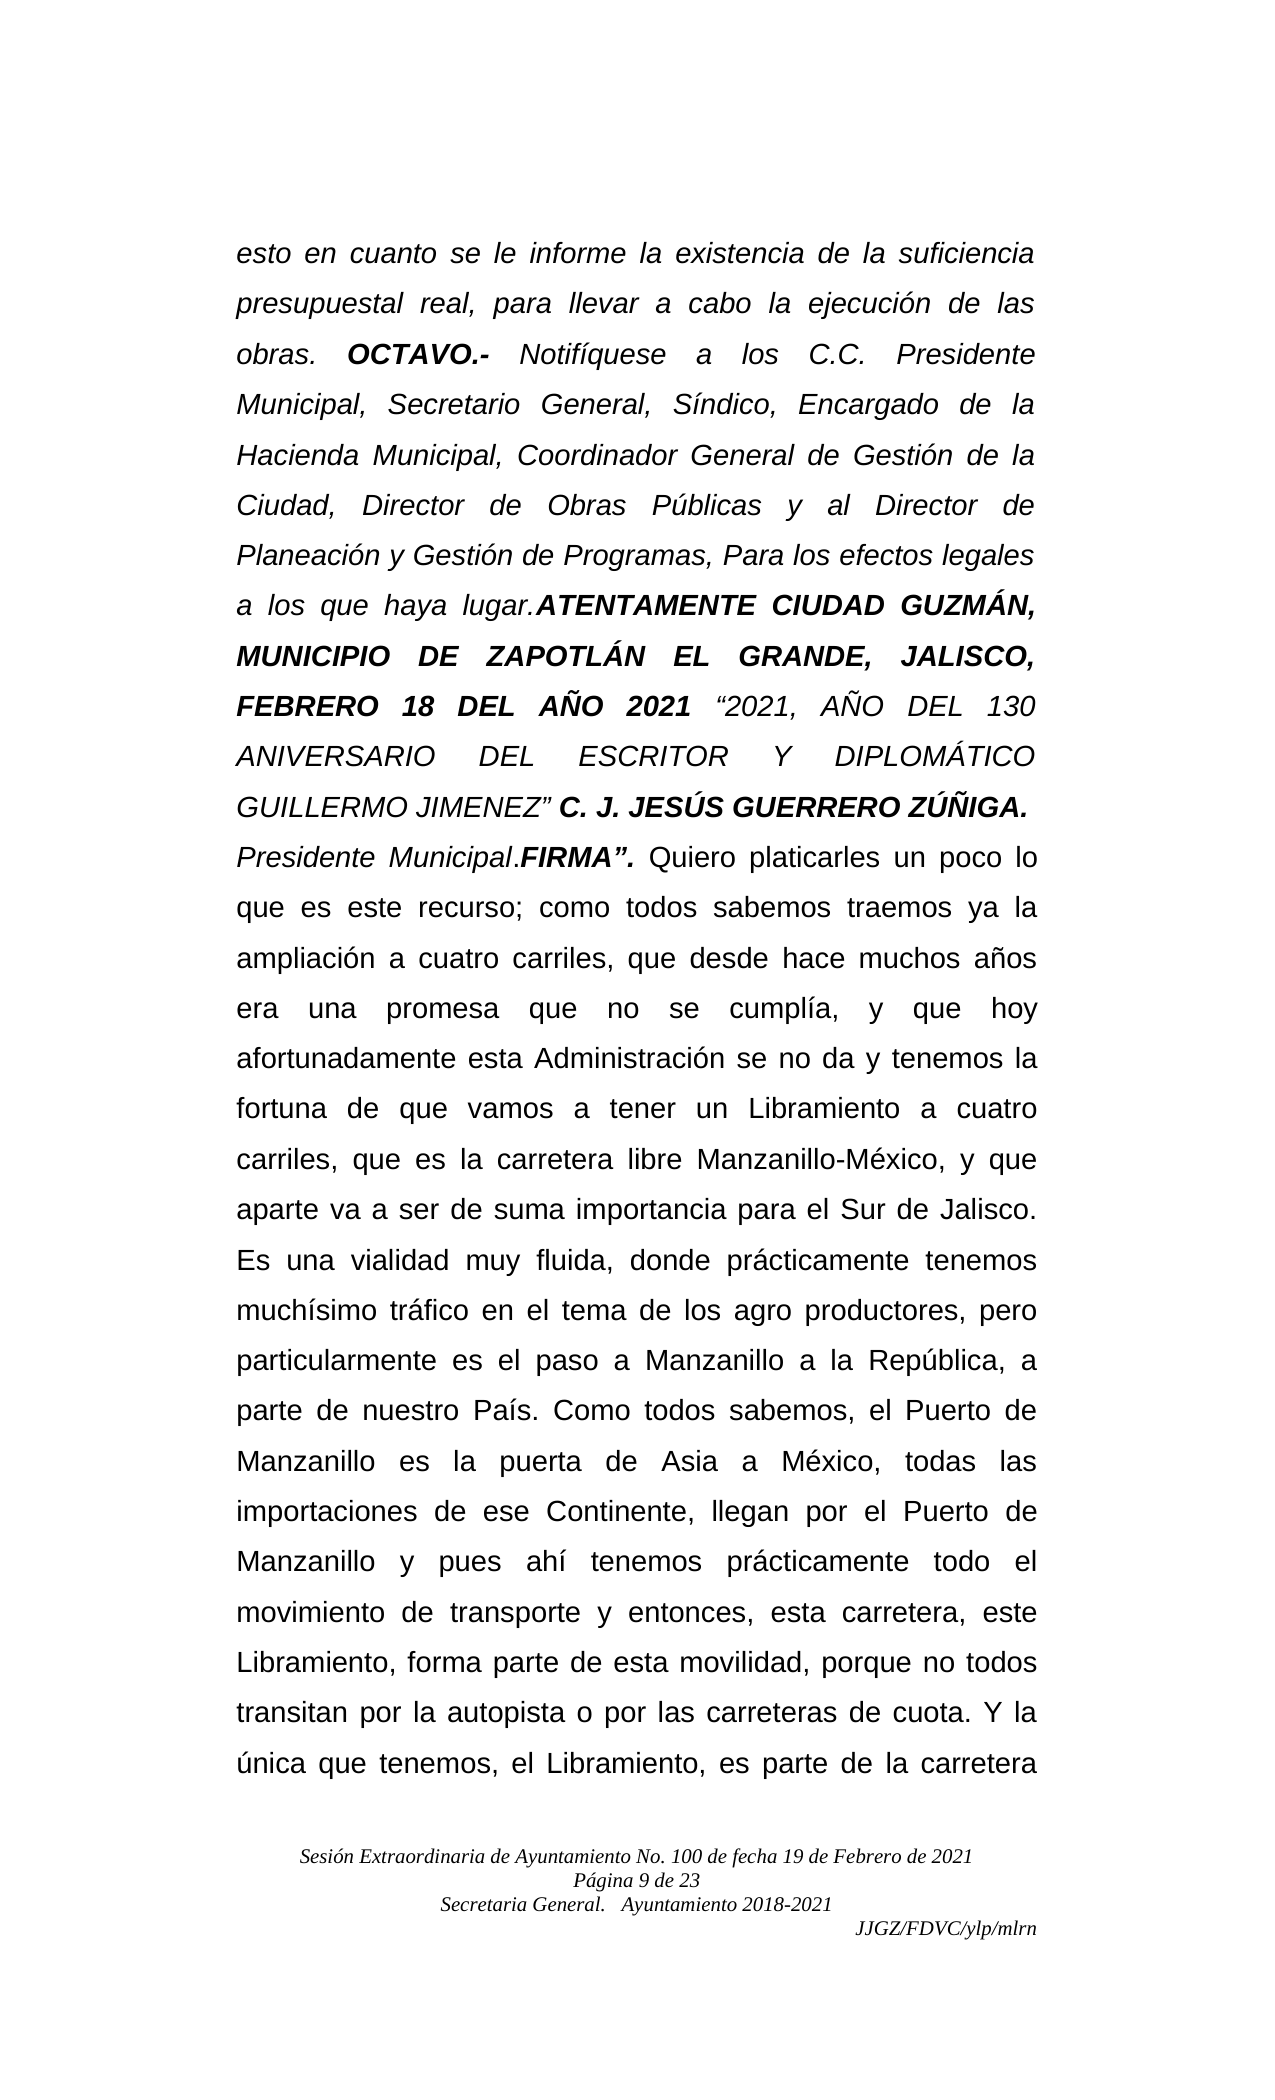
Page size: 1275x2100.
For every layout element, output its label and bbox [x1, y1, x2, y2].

text [236, 840, 1039, 1779]
text [236, 236, 1039, 823]
